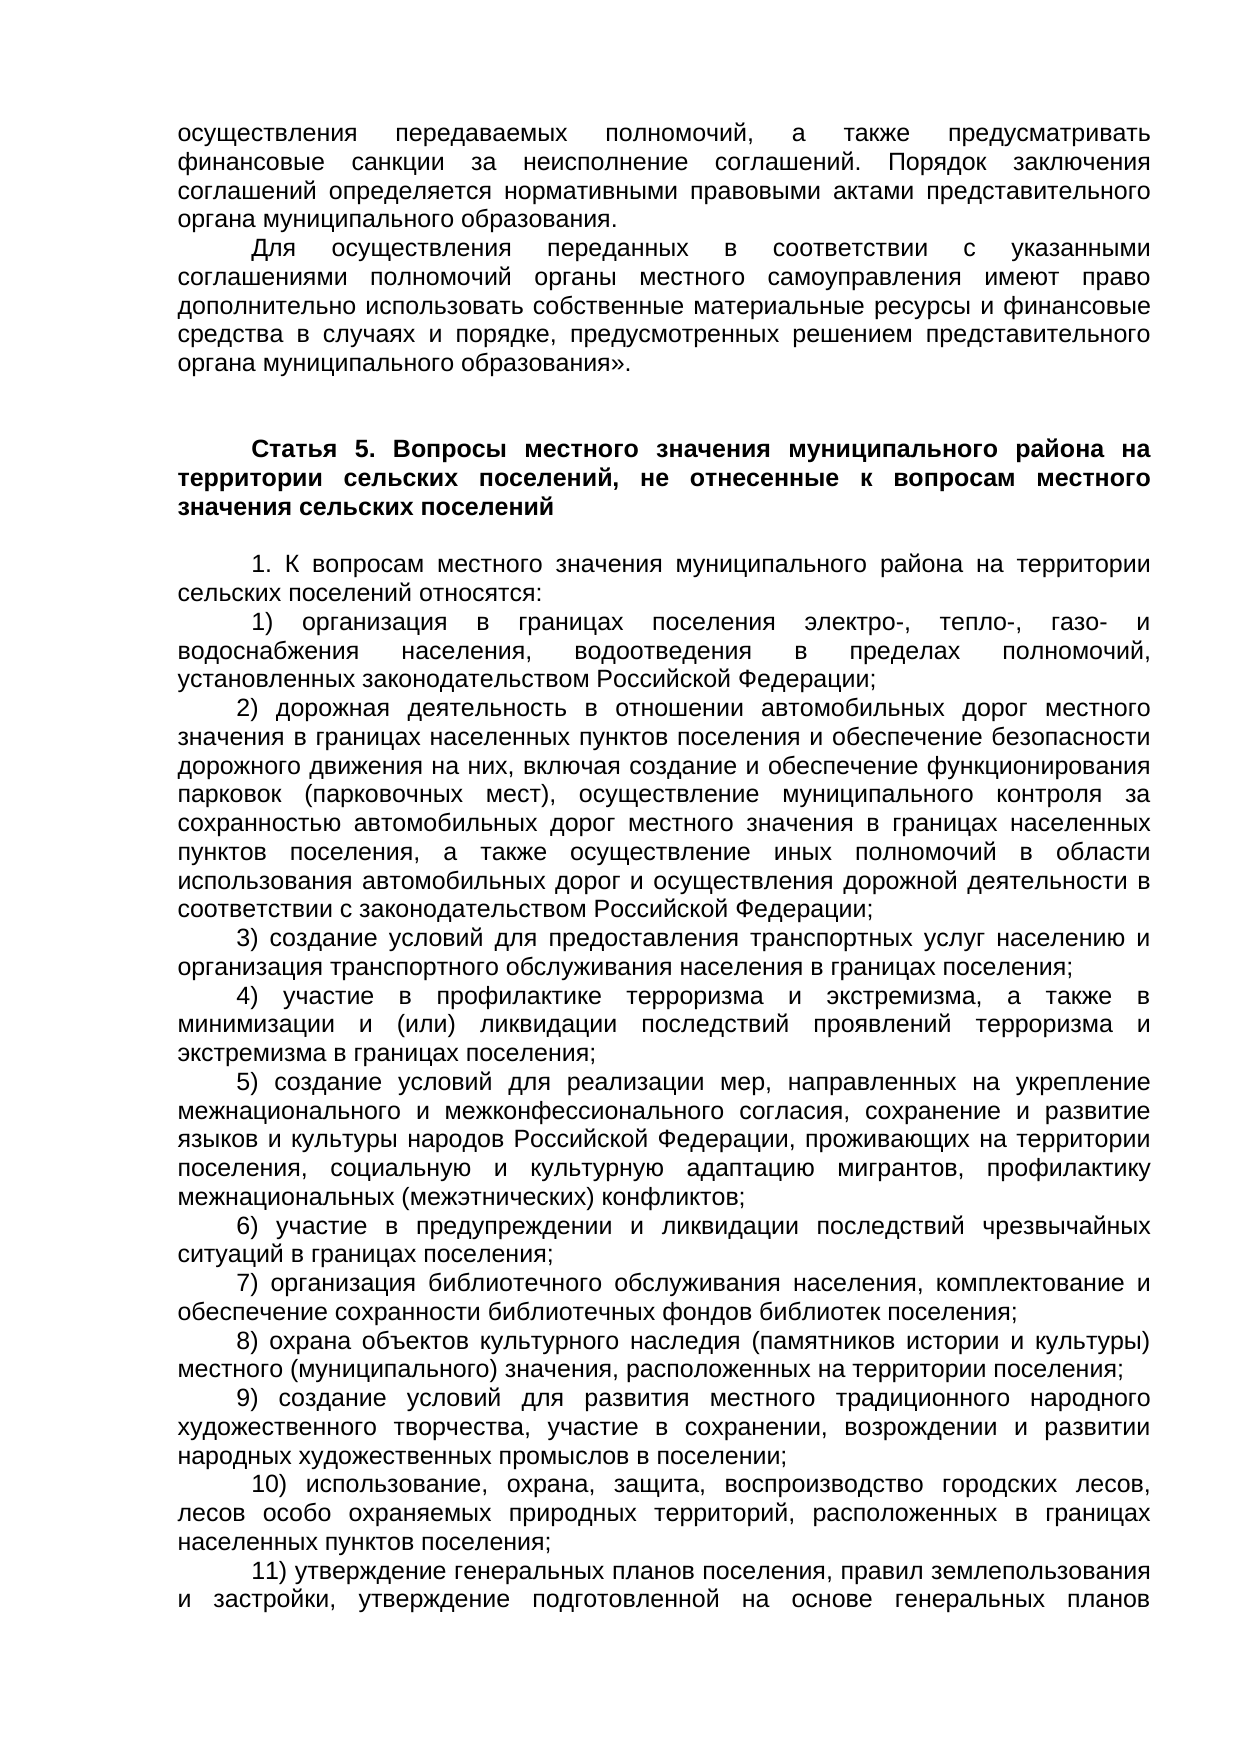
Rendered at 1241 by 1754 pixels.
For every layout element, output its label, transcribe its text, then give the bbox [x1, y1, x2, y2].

text 3) создание условий для предоставления транспортных услуг населению и организация транспортного обслуживания населения в границах поселения; [177, 923, 1152, 981]
text Статья 5. Вопросы местного значения муниципального района на территории сельских поселений, не отнесенные к вопросам местного значения сельских поселений [177, 434, 1152, 521]
text 1) организация в границах поселения электро-, тепло-, газо- и водоснабжения населения, водоотведения в пределах полномочий, установленных законодательством Российской Федерации; [177, 607, 1152, 693]
text 5) создание условий для реализации мер, направленных на укрепление межнационального и межконфессионального согласия, сохранение и развитие языков и культуры народов Российской Федерации, проживающих на территории поселения, социальную и культурную адаптацию мигрантов, профилактику межнациональных (межэтнических) конфликтов; [177, 1067, 1152, 1211]
text 10) использование, охрана, защита, воспроизводство городских лесов, лесов особо охраняемых природных территорий, расположенных в границах населенных пунктов поселения; [177, 1469, 1152, 1556]
text 7) организация библиотечного обслуживания населения, комплектование и обеспечение сохранности библиотечных фондов библиотек поселения; [177, 1268, 1152, 1326]
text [177, 1556, 1152, 1613]
text 6) участие в предупреждении и ликвидации последствий чрезвычайных ситуаций в границах поселения; [177, 1211, 1152, 1268]
text 1. К вопросам местного значения муниципального района на территории сельских поселений относятся: [177, 549, 1152, 607]
text 4) участие в профилактике терроризма и экстремизма, а также в минимизации и (или) ликвидации последствий проявлений терроризма и экстремизма в границах поселения; [177, 981, 1152, 1067]
text Для осуществления переданных в соответствии с указанными соглашениями полномочий органы местного самоуправления имеют право дополнительно использовать собственные материальные ресурсы и финансовые средства в случаях и порядке, предусмотренных решением представительного органа муниципального образования». [177, 233, 1152, 377]
text 9) создание условий для развития местного традиционного народного художественного творчества, участие в сохранении, возрождении и развитии народных художественных промыслов в поселении; [177, 1383, 1152, 1469]
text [177, 118, 1152, 233]
text 8) охрана объектов культурного наследия (памятников истории и культуры) местного (муниципального) значения, расположенных на территории поселения; [177, 1326, 1152, 1383]
text 2) дорожная деятельность в отношении автомобильных дорог местного значения в границах населенных пунктов поселения и обеспечение безопасности дорожного движения на них, включая создание и обеспечение функционирования парковок (парковочных мест), осуществление муниципального контроля за сохранностью автомобильных дорог местного значения в границах населенных пунктов поселения, а также осуществление иных полномочий в области использования автомобильных дорог и осуществления дорожной деятельности в соответствии с законодательством Российской Федерации; [177, 693, 1152, 923]
